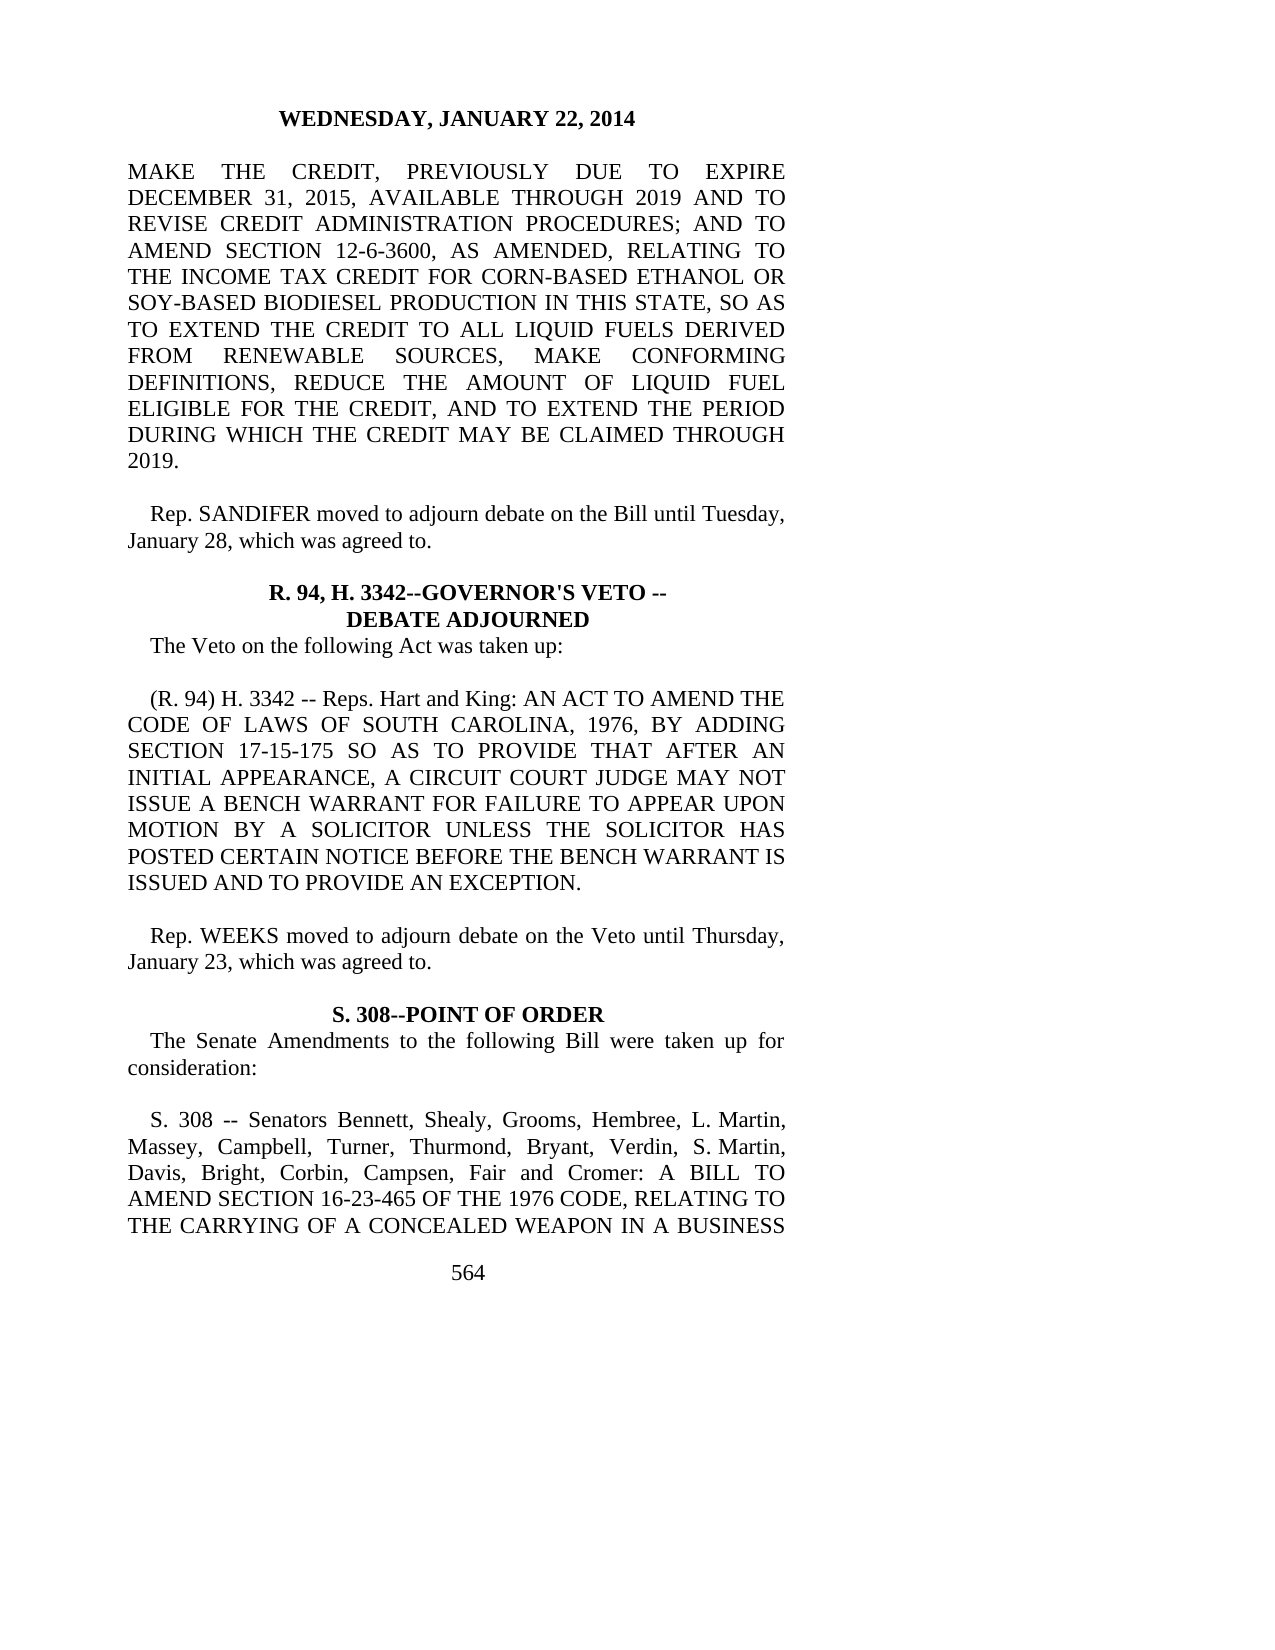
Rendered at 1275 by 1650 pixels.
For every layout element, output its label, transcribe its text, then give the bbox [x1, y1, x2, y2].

text The Veto on the following Act was taken up: [127, 632, 786, 658]
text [127, 158, 786, 474]
text S. 308--POINT OF ORDER [127, 1001, 786, 1027]
text R. 94, H. 3342--GOVERNOR'S VETO -- [127, 579, 786, 606]
text DEBATE ADJOURNED [127, 606, 786, 632]
text (R. 94) H. 3342 -- Reps. Hart and King: AN ACT TO AMEND THE CODE OF LAWS OF SOUTH CAROLINA, 1976, BY ADDING SECTION 17-15-175 SO AS TO PROVIDE THAT AFTER AN INITIAL APPEARANCE, A CIRCUIT COURT JUDGE MAY NOT ISSUE A BENCH WARRANT FOR FAILURE TO APPEAR UPON MOTION BY A SOLICITOR UNLESS THE SOLICITOR HAS POSTED CERTAIN NOTICE BEFORE THE BENCH WARRANT IS ISSUED AND TO PROVIDE AN EXCEPTION. [127, 685, 786, 896]
text Rep. SANDIFER moved to adjourn debate on the Bill until Tuesday, January 28, which was agreed to. [127, 500, 786, 553]
text The Senate Amendments to the following Bill were taken up for consideration: [127, 1027, 786, 1080]
text Rep. WEEKS moved to adjourn debate on the Veto until Thursday, January 23, which was agreed to. [127, 922, 786, 975]
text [127, 1106, 786, 1238]
